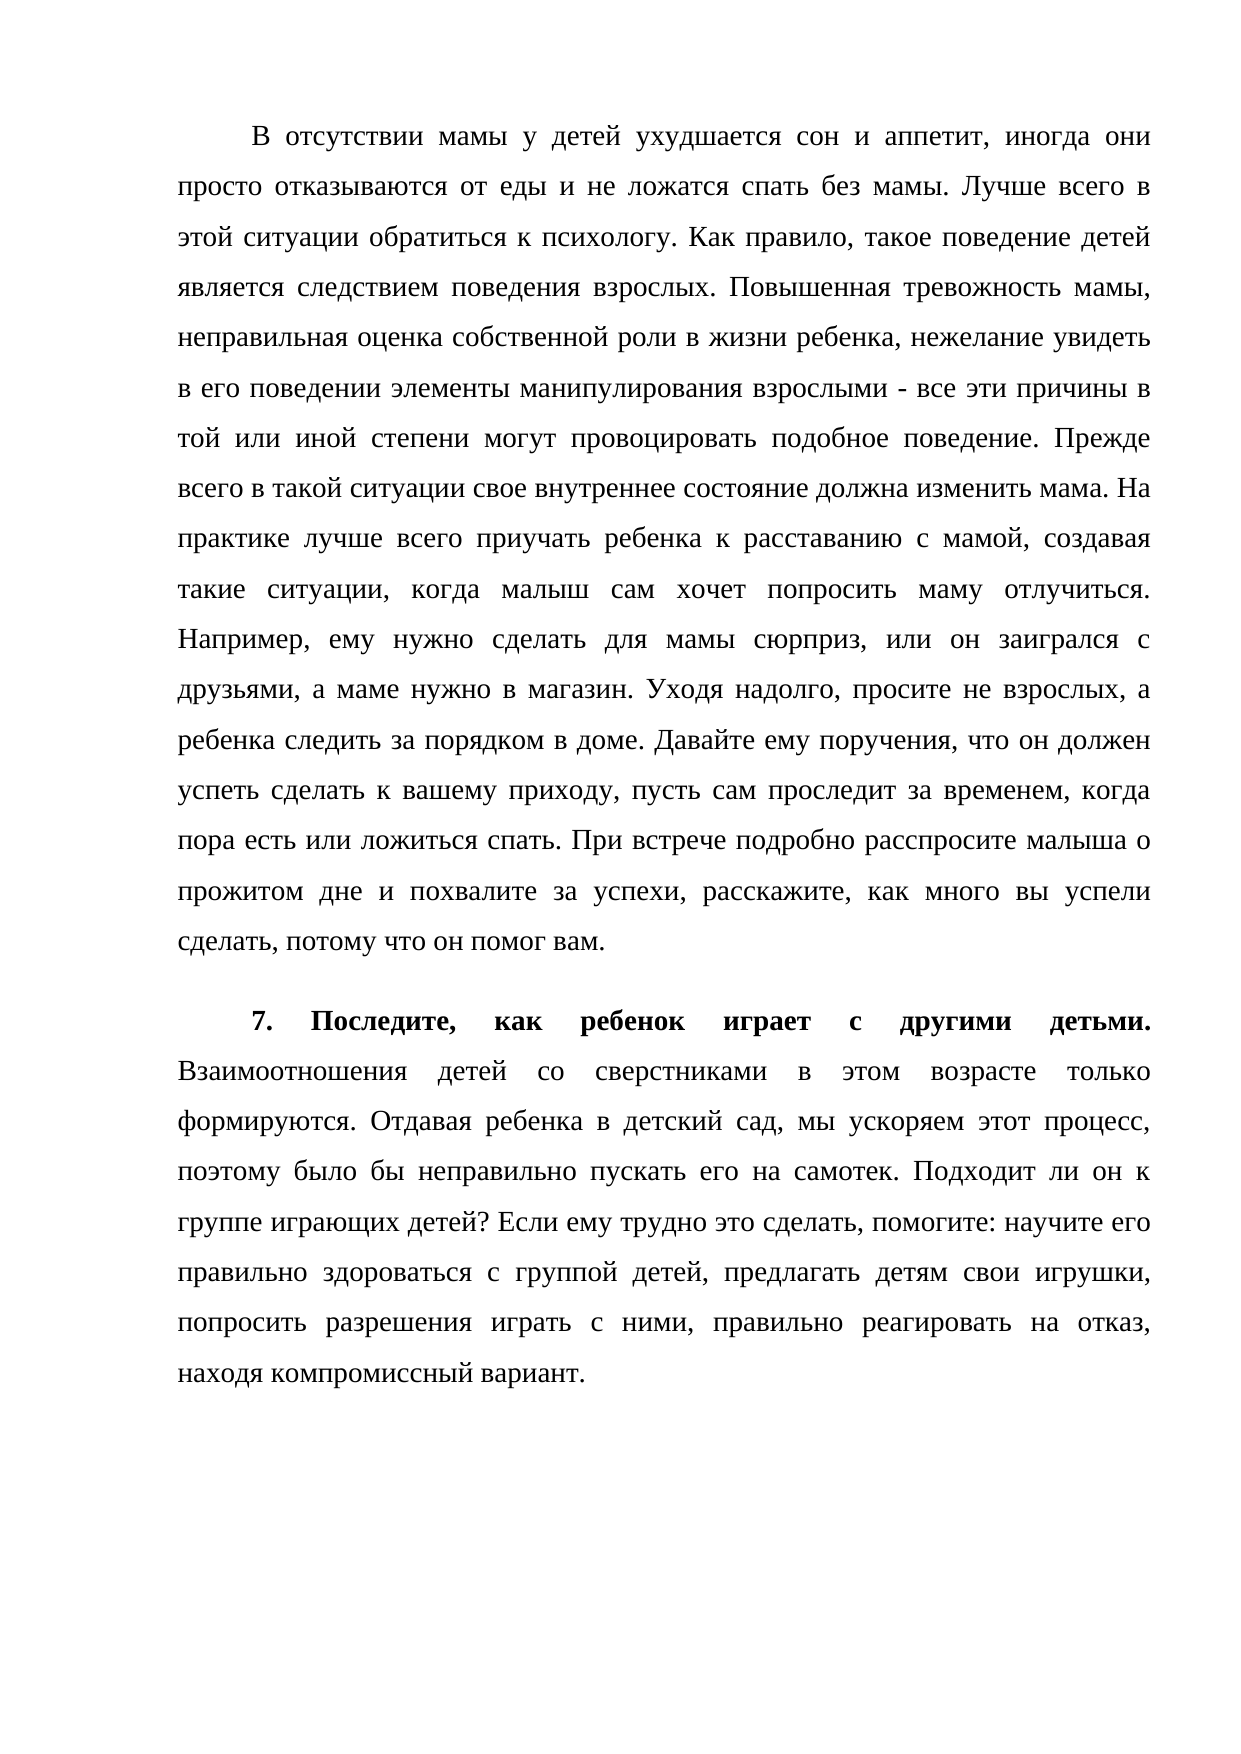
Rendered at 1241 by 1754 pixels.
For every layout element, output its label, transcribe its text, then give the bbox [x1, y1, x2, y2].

text В отсутствии мамы у детей ухудшается сон и аппетит, иногда они просто отказываются от еды и не ложатся спать без мамы. Лучше всего в этой ситуации обратиться к психологу. Как правило, такое поведение детей является следствием поведения взрослых. Повышенная тревожность мамы, неправильная оценка собственной роли в жизни ребенка, нежелание увидеть в его поведении элементы манипулирования взрослыми - все эти причины в той или иной степени могут провоцировать подобное поведение. Прежде всего в такой ситуации свое внутреннее состояние должна изменить мама. На практике лучше всего приучать ребенка к расставанию с мамой, создавая такие ситуации, когда малыш сам хочет попросить маму отлучиться. Например, ему нужно сделать для мамы сюрприз, или он заигрался с друзьями, а маме нужно в магазин. Уходя надолго, просите не взрослых, а ребенка следить за порядком в доме. Давайте ему поручения, что он должен успеть сделать к вашему приходу, пусть сам проследит за временем, когда пора есть или ложиться спать. При встрече подробно расспросите малыша о прожитом дне и похвалите за успехи, расскажите, как много вы успели сделать, потому что он помог вам. [177, 118, 1152, 957]
text 7. Последите, как ребенок играет с другими детьми. Взаимоотношения детей со сверстниками в этом возрасте только формируются. Отдавая ребенка в детский сад, мы ускоряем этот процесс, поэтому было бы неправильно пускать его на самотек. Подходит ли он к группе играющих детей? Если ему трудно это сделать, помогите: научите его правильно здороваться с группой детей, предлагать детям свои игрушки, попросить разрешения играть с ними, правильно реагировать на отказ, находя компромиссный вариант. [177, 1003, 1152, 1388]
